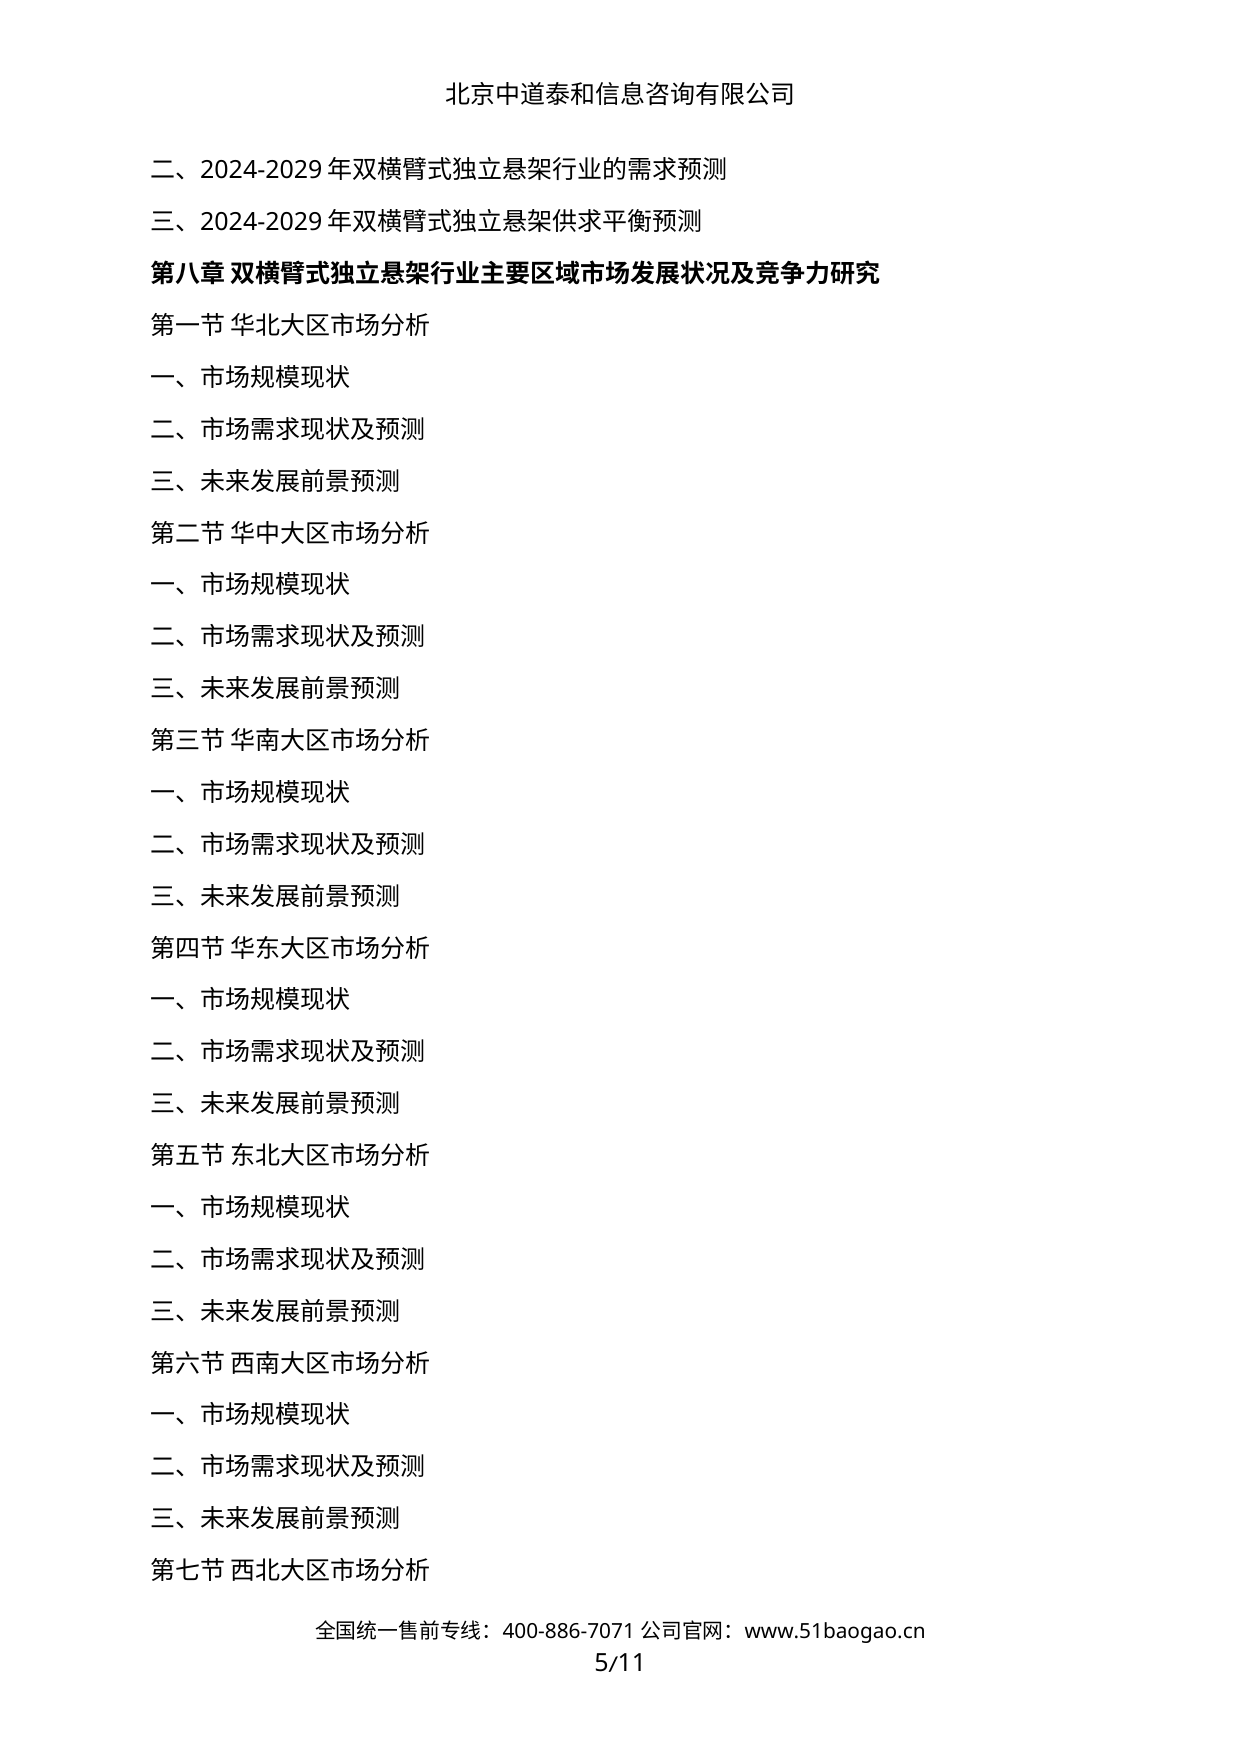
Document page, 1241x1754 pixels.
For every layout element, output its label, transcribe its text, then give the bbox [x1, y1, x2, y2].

text 第二节 华中大区市场分析 [150, 513, 1090, 549]
text 三、未来发展前景预测 [150, 669, 1090, 705]
text 三、2024-2029年双横臂式独立悬架供求平衡预测 [150, 202, 1090, 238]
text 一、市场规模现状 [150, 1395, 1090, 1431]
text 二、2024-2029年双横臂式独立悬架行业的需求预测 [150, 150, 1090, 186]
text 第五节 东北大区市场分析 [150, 1136, 1090, 1172]
text 第七节 西北大区市场分析 [150, 1551, 1090, 1587]
text 三、未来发展前景预测 [150, 1291, 1090, 1327]
text 第四节 华东大区市场分析 [150, 928, 1090, 964]
text 一、市场规模现状 [150, 1187, 1090, 1224]
text 二、市场需求现状及预测 [150, 1447, 1090, 1483]
text 二、市场需求现状及预测 [150, 1239, 1090, 1276]
text 三、未来发展前景预测 [150, 1084, 1090, 1120]
text 第六节 西南大区市场分析 [150, 1343, 1090, 1379]
text 一、市场规模现状 [150, 565, 1090, 601]
text 三、未来发展前景预测 [150, 461, 1090, 497]
text 一、市场规模现状 [150, 357, 1090, 394]
text 三、未来发展前景预测 [150, 1499, 1090, 1535]
text 一、市场规模现状 [150, 980, 1090, 1016]
text 第三节 华南大区市场分析 [150, 721, 1090, 757]
text 二、市场需求现状及预测 [150, 409, 1090, 446]
text 二、市场需求现状及预测 [150, 617, 1090, 653]
text 第八章 双横臂式独立悬架行业主要区域市场发展状况及竞争力研究 [150, 254, 1090, 290]
text 三、未来发展前景预测 [150, 876, 1090, 912]
text 二、市场需求现状及预测 [150, 1032, 1090, 1068]
text 二、市场需求现状及预测 [150, 824, 1090, 861]
text 一、市场规模现状 [150, 772, 1090, 809]
text 第一节 华北大区市场分析 [150, 306, 1090, 342]
